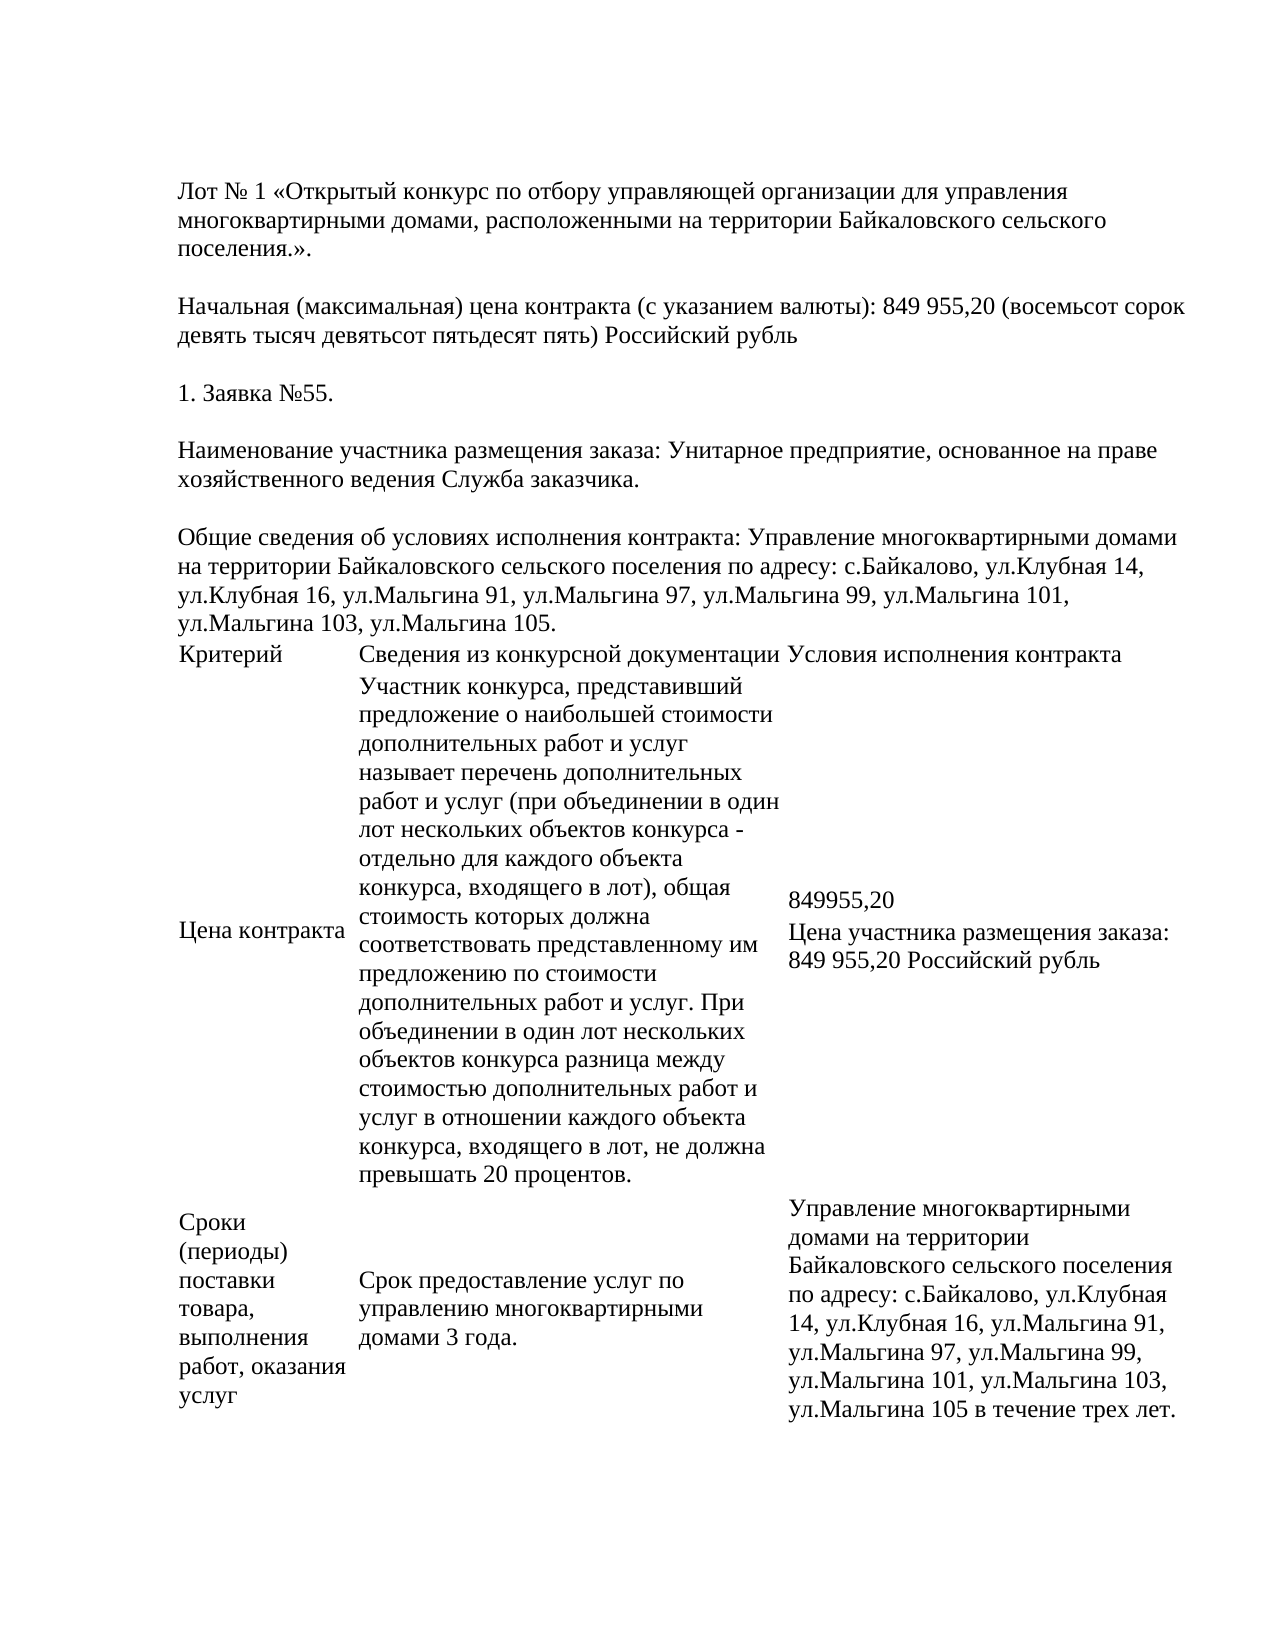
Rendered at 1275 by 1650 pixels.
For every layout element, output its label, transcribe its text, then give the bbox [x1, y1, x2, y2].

text Наименование участника размещения заказа: Унитарное предприятие, основанное на праве хозяйственного ведения Служба заказчика. [177, 436, 1186, 493]
table_cell Срок предоставление услуг по управлению многоквартирными домами 3 года. [357, 1190, 785, 1426]
table_cell [785, 669, 1196, 1190]
table_cell Сроки (периоды) поставки товара, выполнения работ, оказания услуг [177, 1190, 357, 1426]
table_header Критерий [177, 637, 357, 669]
text Лот № 1 «Открытый конкурс по отбору управляющей организации для управления многоквартирными домами, расположенными на территории Байкаловского сельского поселения.». [177, 176, 1186, 262]
table_cell [785, 1190, 1196, 1426]
table_cell Участник конкурса, представивший предложение о наибольшей стоимости дополнительных работ и услуг называет перечень дополнительных работ и услуг (при объединении в один лот нескольких объектов конкурса - отдельно для каждого объекта конкурса, входящего в лот), общая стоимость которых должна соответствовать представленному им предложению по стоимости дополнительных работ и услуг. При объединении в один лот нескольких объектов конкурса разница между стоимостью дополнительных работ и услуг в отношении каждого объекта конкурса, входящего в лот, не должна превышать 20 процентов. [357, 669, 785, 1190]
text Начальная (максимальная) цена контракта (с указанием валюты): 849 955,20 (восемьсот сорок девять тысяч девятьсот пятьдесят пять) Российский рубль 1. Заявка №55. [177, 291, 1186, 406]
table_cell Цена контракта [177, 669, 357, 1190]
text Общие сведения об условиях исполнения контракта: Управление многоквартирными домами на территории Байкаловского сельского поселения по адресу: с.Байкалово, ул.Клубная 14, ул.Клубная 16, ул.Мальгина 91, ул.Мальгина 97, ул.Мальгина 99, ул.Мальгина 101, ул.Мальгина 103, ул.Мальгина 105. [177, 522, 1186, 637]
table_header Условия исполнения контракта [785, 637, 1196, 669]
table_header Сведения из конкурсной документации [357, 637, 785, 669]
